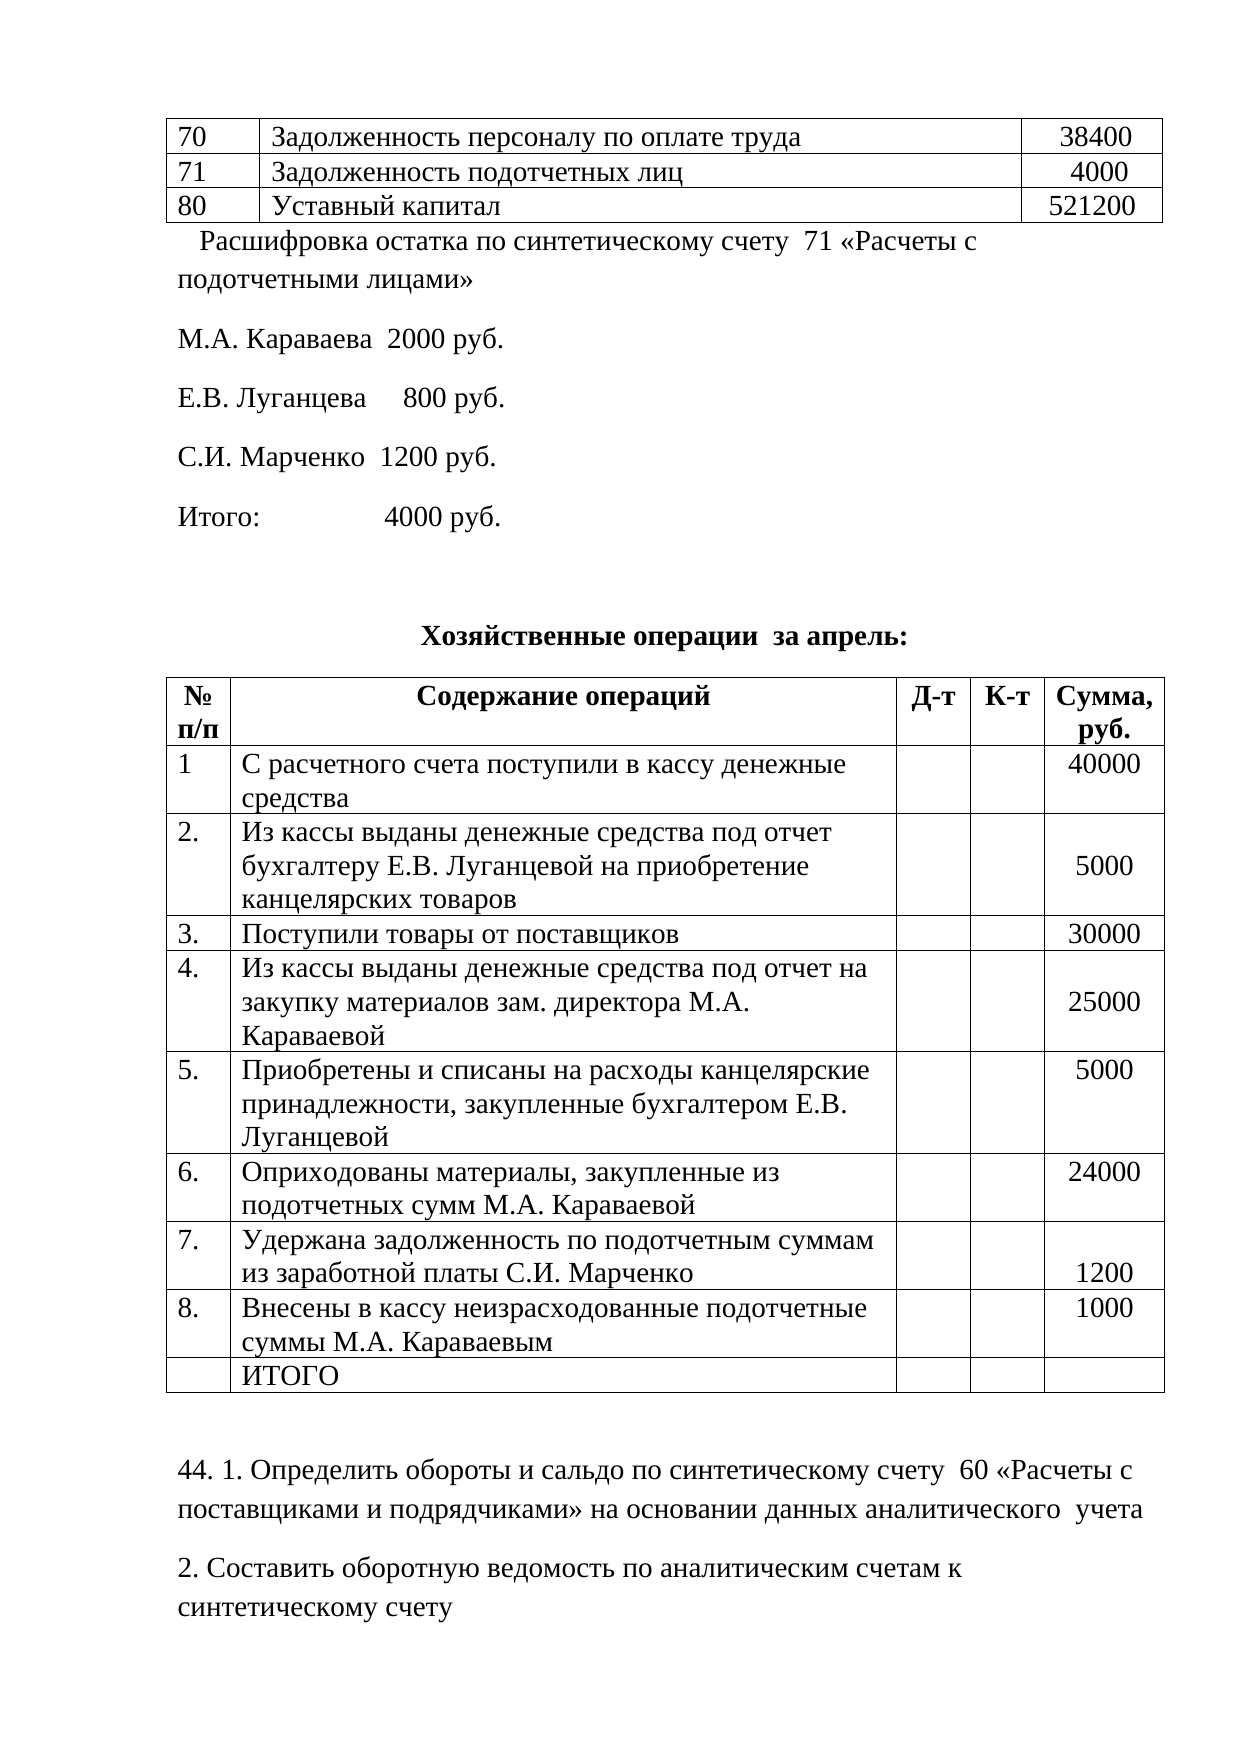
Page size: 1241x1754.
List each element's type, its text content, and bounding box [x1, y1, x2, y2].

table_cell [971, 1222, 1044, 1289]
table_cell 1200 [1045, 1222, 1164, 1289]
table_header Сумма, руб. [1045, 678, 1164, 745]
table_cell 3. [167, 916, 230, 949]
table_cell Внесены в кассу неизрасходованные подотчетные суммы М.А. Караваевым [231, 1290, 896, 1357]
table_cell 7. [167, 1222, 230, 1289]
table_cell 2. [167, 814, 230, 915]
table_cell Поступили товары от поставщиков [231, 916, 896, 949]
table_cell Оприходованы материалы, закупленные из подотчетных сумм М.А. Караваевой [231, 1154, 896, 1221]
table_cell 24000 [1045, 1154, 1164, 1221]
table_cell [897, 951, 970, 1051]
text 44. 1. Определить обороты и сальдо по синтетическому счету 60 «Расчеты с поставщиками и подрядчиками» на основании данных аналитического учета [177, 1452, 1152, 1524]
table_cell Задолженность персоналу по оплате труда [260, 119, 1021, 153]
table_cell [897, 1222, 970, 1289]
table_header № п/п [167, 678, 230, 745]
table_cell [897, 916, 970, 949]
table_cell 70 [167, 119, 259, 153]
table_cell 38400 [1022, 119, 1162, 153]
table_cell [897, 746, 970, 813]
table_cell [971, 1358, 1044, 1392]
table_cell 5000 [1045, 814, 1164, 915]
text 2. Составить оборотную ведомость по аналитическим счетам к синтетическому счету [177, 1550, 1152, 1622]
table_cell [971, 1154, 1044, 1221]
table_cell [971, 1290, 1044, 1357]
table_cell 40000 [1045, 746, 1164, 813]
table_cell ИТОГО [231, 1358, 896, 1392]
table_cell 6. [167, 1154, 230, 1221]
table_cell Уставный капитал [260, 188, 1021, 222]
table_cell [971, 814, 1044, 915]
text М.А. Караваева 2000 руб. [177, 321, 1152, 354]
table_cell Удержана задолженность по подотчетным суммам из заработной платы С.И. Марченко [231, 1222, 896, 1289]
table_cell 25000 [1045, 951, 1164, 1051]
table_cell [971, 916, 1044, 949]
table_cell 71 [167, 154, 259, 187]
table_cell Из кассы выданы денежные средства под отчет на закупку материалов зам. директора М.А. Караваевой [231, 951, 896, 1051]
table_cell Задолженность подотчетных лиц [260, 154, 1021, 187]
table_cell 1 [167, 746, 230, 813]
table_cell [971, 1052, 1044, 1153]
text Итого: 4000 руб. [177, 499, 1152, 532]
text Хозяйственные операции за апрель: [177, 618, 1152, 651]
table_cell [897, 1154, 970, 1221]
table_cell [897, 1052, 970, 1153]
text Расшифровка остатка по синтетическому счету 71 «Расчеты с подотчетными лицами» [177, 223, 1152, 295]
table_cell [897, 814, 970, 915]
table_cell 1000 [1045, 1290, 1164, 1357]
table_cell 4. [167, 951, 230, 1051]
table_header Содержание операций [231, 678, 896, 745]
table_cell 8. [167, 1290, 230, 1357]
table_cell [897, 1358, 970, 1392]
text Е.В. Луганцева 800 руб. [177, 380, 1152, 414]
table_cell 80 [167, 188, 259, 222]
table_cell [971, 746, 1044, 813]
table_cell С расчетного счета поступили в кассу денежные средства [231, 746, 896, 813]
table_cell [1045, 1358, 1164, 1392]
table_cell [897, 1290, 970, 1357]
table_cell [167, 1358, 230, 1392]
table_cell 30000 [1045, 916, 1164, 949]
table_cell 4000 [1022, 154, 1162, 187]
table_cell [971, 951, 1044, 1051]
table_cell Из кассы выданы денежные средства под отчет бухгалтеру Е.В. Луганцевой на приобретение канцелярских товаров [231, 814, 896, 915]
table_header Д-т [897, 678, 970, 745]
table_cell 521200 [1022, 188, 1162, 222]
table_cell 5. [167, 1052, 230, 1153]
table_cell 5000 [1045, 1052, 1164, 1153]
table_cell Приобретены и списаны на расходы канцелярские принадлежности, закупленные бухгалтером Е.В. Луганцевой [231, 1052, 896, 1153]
table_header К-т [971, 678, 1044, 745]
text С.И. Марченко 1200 руб. [177, 439, 1152, 473]
